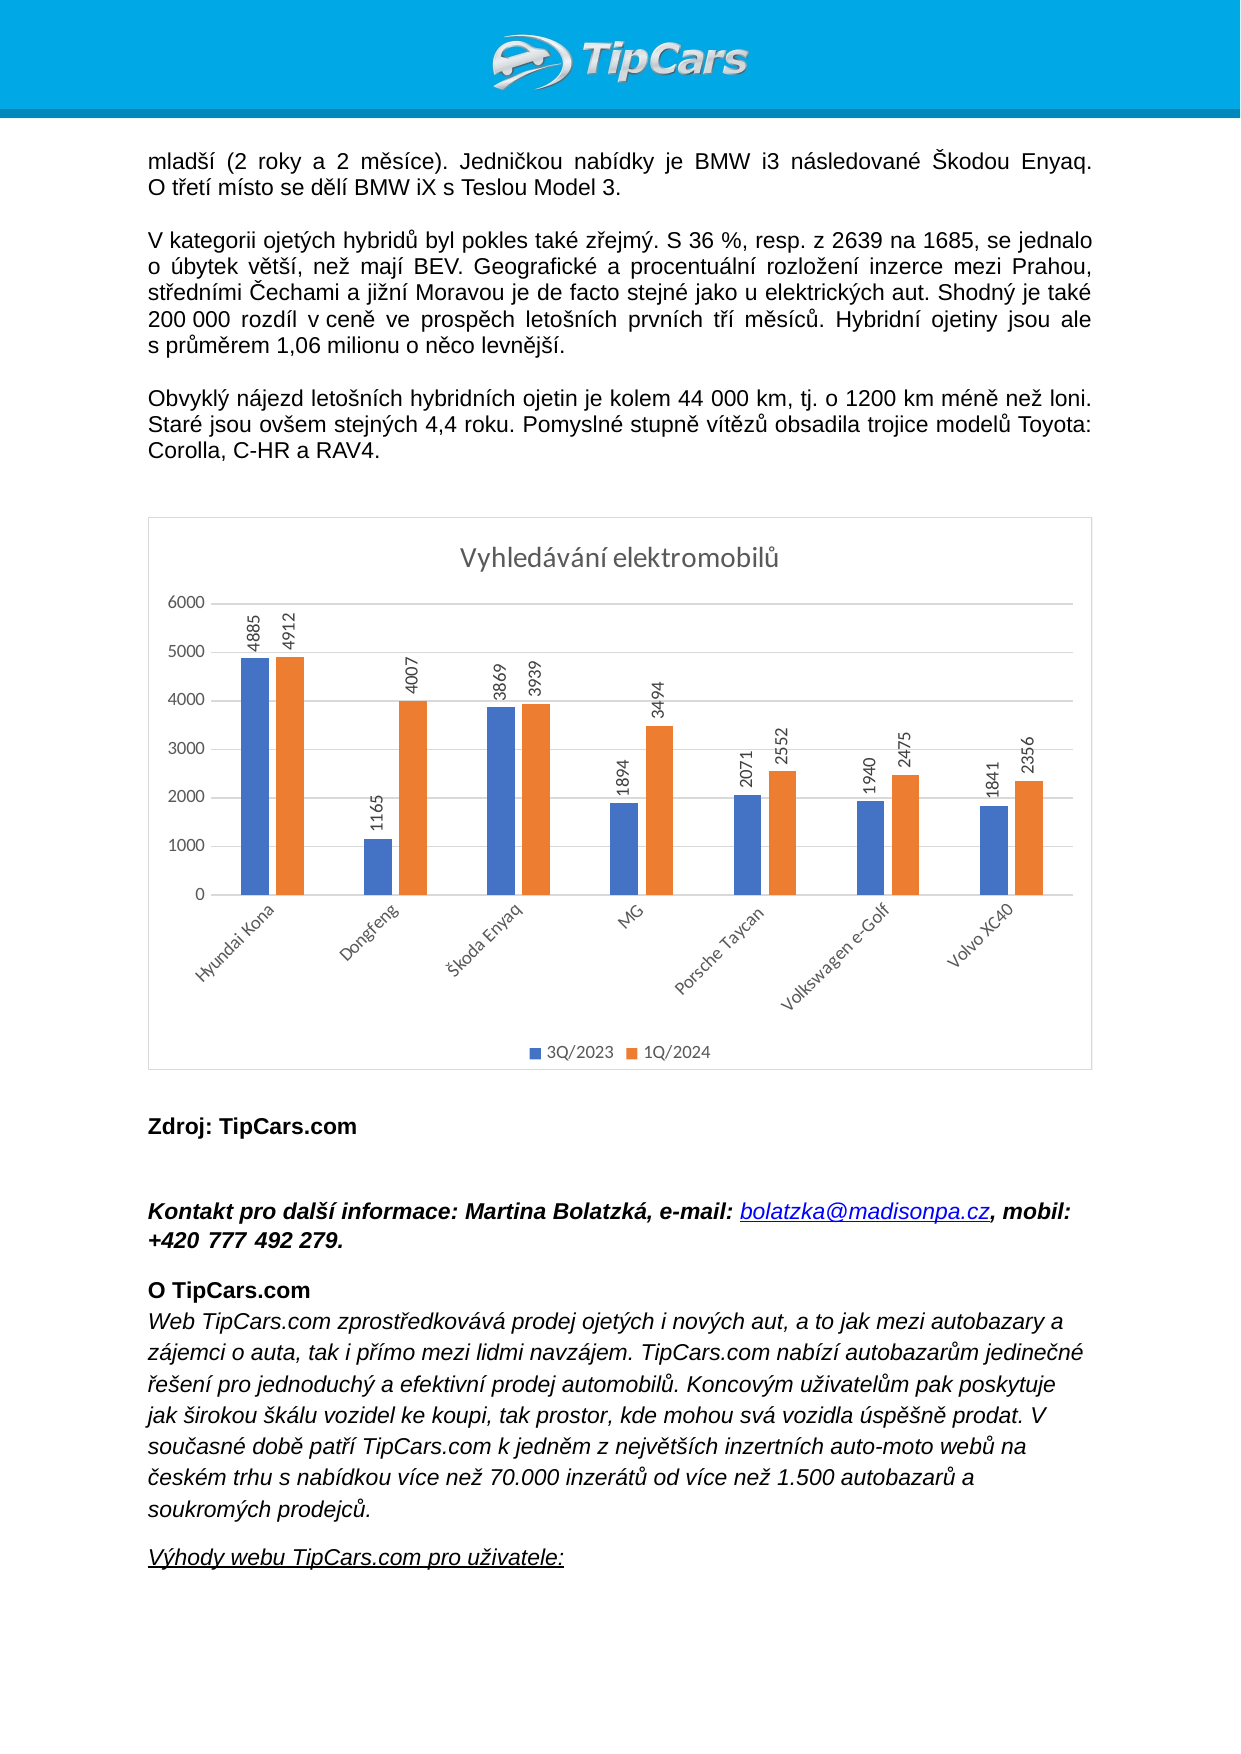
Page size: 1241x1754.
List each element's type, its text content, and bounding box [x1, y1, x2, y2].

text Web TipCars.com zprostředkovává prodej ojetých i nových aut, a to jak mezi autobazary a zájemci o auta, tak i přímo mezi lidmi navzájem. TipCars.com nabízí autobazarům jedinečné řešení pro jednoduchý a efektivní prodej automobilů. Koncovým uživatelům pak poskytuje jak širokou škálu vozidel ke koupi, tak prostor, kde mohou svá vozidla úspěšně prodat. V současné době patří TipCars.com k jedněm z největších inzertních auto-moto webů na českém trhu s nabídkou více než 70.000 inzerátů od více než 1.500 autobazarů a soukromých prodejců. [148, 1303, 1093, 1522]
picture [704, 50, 748, 75]
text O TipCars.com [148, 1272, 1093, 1303]
text Obvyklý nájezd letošních hybridních ojetin je kolem 44 000 km, tj. o 1200 km méně než loni. Staré jsou ovšem stejných 4,4 roku. Pomyslné stupně vítězů obsadila trojice modelů Toyota: Corolla, C-HR a RAV4. [148, 385, 1093, 464]
text V kategorii ojetých hybridů byl pokles také zřejmý. S 36 %, resp. z 2639 na 1685, se jednalo o úbytek větší, než mají BEV. Geografické a procentuální rozložení inzerce mezi Prahou, středními Čechami a jižní Moravou je de facto stejné jako u elektrických aut. Shodný je také 200 000 rozdíl v ceně ve prospěch letošních prvních tří měsíců. Hybridní ojetiny jsou ale s průměrem 1,06 milionu o něco levnější. [148, 227, 1093, 358]
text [148, 148, 1093, 200]
picture [679, 50, 704, 75]
text Kontakt pro další informace: Martina Bolatzká, e-mail: bolatzka@madisonpa.cz, mobil: +420 777 492 279. [148, 1198, 1093, 1253]
picture [651, 43, 680, 75]
picture [493, 41, 554, 90]
picture [618, 50, 648, 82]
text Výhody webu TipCars.com pro uživatele: [148, 1538, 1093, 1570]
text Zdroj: TipCars.com [148, 1113, 1093, 1139]
picture [507, 35, 573, 88]
picture [0, 118, 1241, 122]
picture [584, 41, 624, 74]
